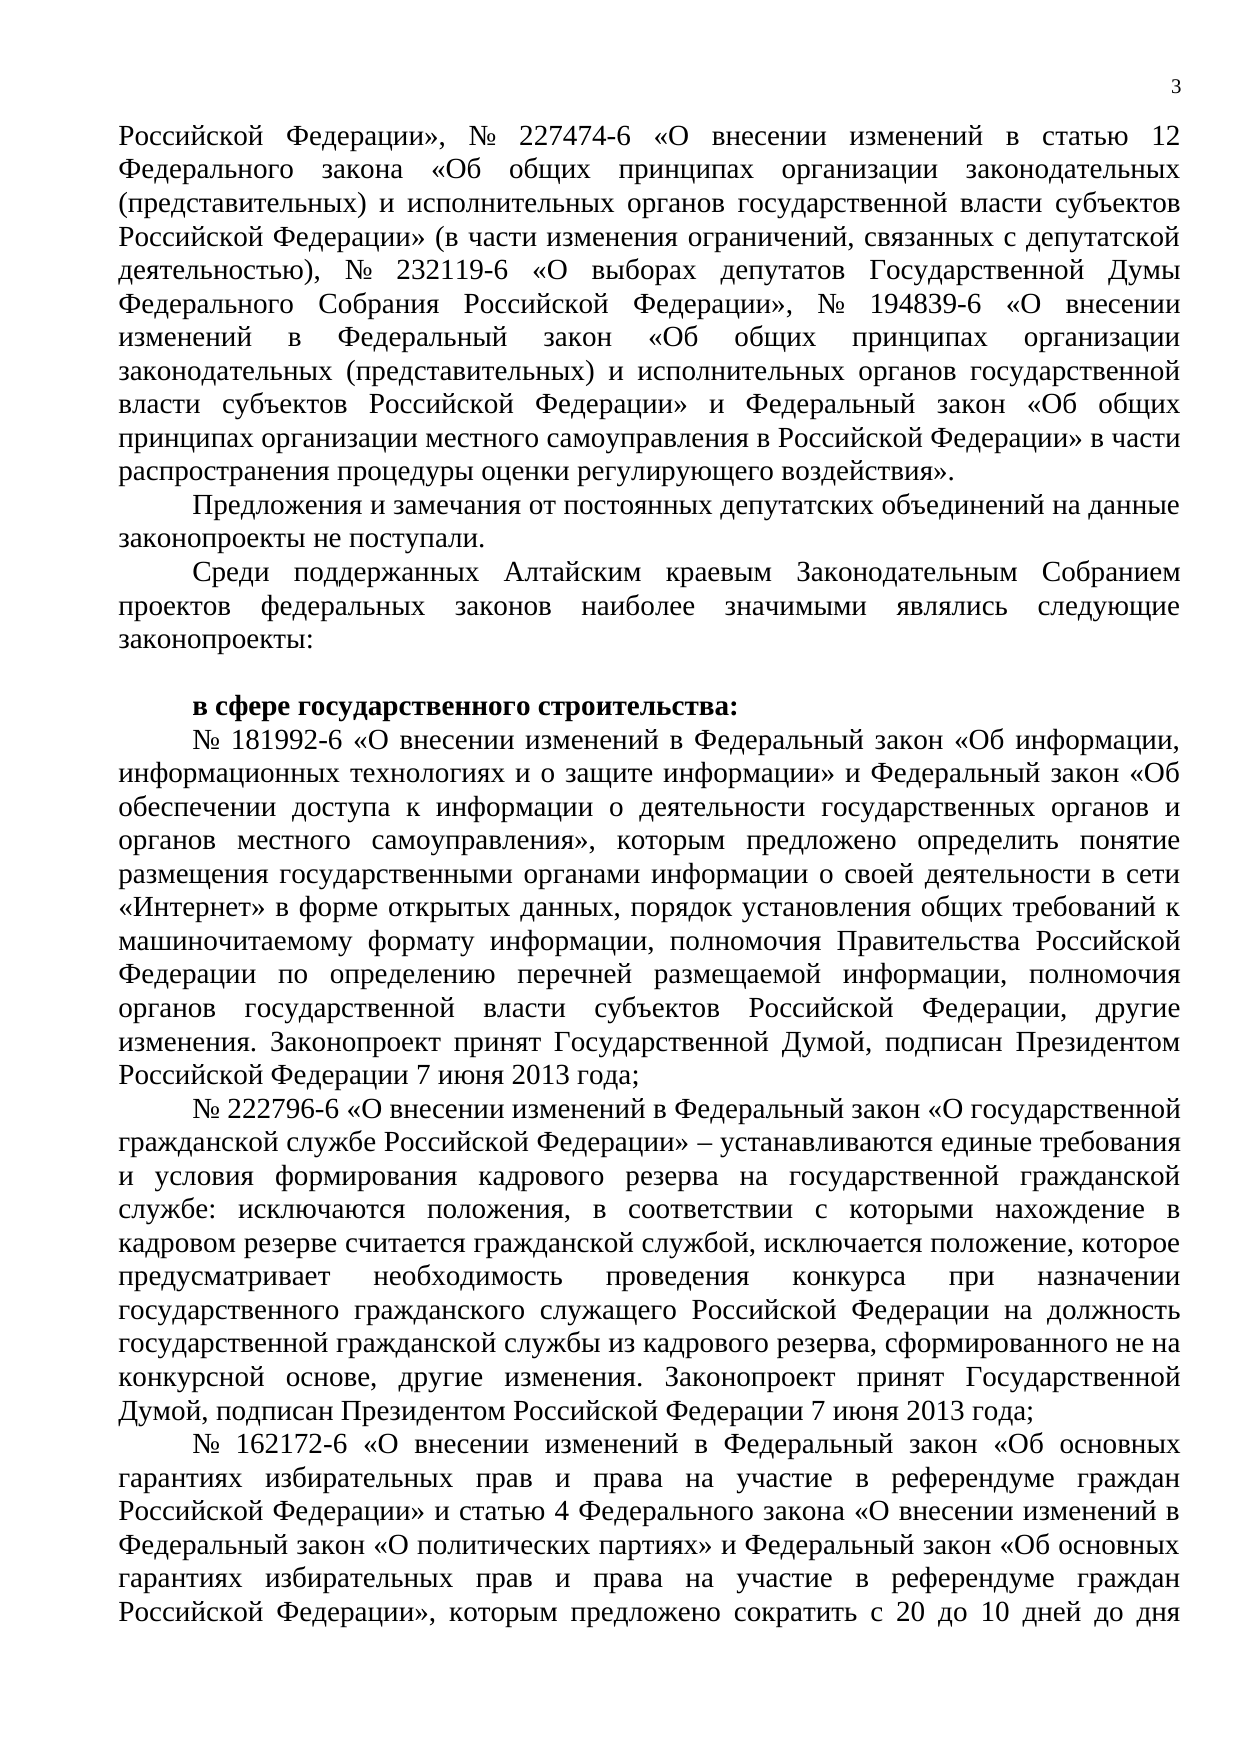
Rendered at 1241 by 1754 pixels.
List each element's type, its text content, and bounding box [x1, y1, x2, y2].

text в сфере государственного строительства: [118, 688, 1181, 722]
text № 222796-6 «О внесении изменений в Федеральный закон «О государственной гражданской службе Российской Федерации» – устанавливаются единые требования и условия формирования кадрового резерва на государственной гражданской службе: исключаются положения, в соответствии с которыми нахождение в кадровом резерве считается гражданской службой, исключается положение, которое предусматривает необходимость проведения конкурса при назначении государственного гражданского служащего Российской Федерации на должность государственной гражданской службы из кадрового резерва, сформированного не на конкурсной основе, другие изменения. Законопроект принят Государственной Думой, подписан Президентом Российской Федерации 7 июня 2013 года; [118, 1091, 1181, 1426]
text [118, 1426, 1181, 1627]
text Среди поддержанных Алтайским краевым Законодательным Собранием проектов федеральных законов наиболее значимыми являлись следующие законопроекты: [118, 554, 1181, 655]
text № 181992-6 «О внесении изменений в Федеральный закон «Об информации, информационных технологиях и о защите информации» и Федеральный закон «Об обеспечении доступа к информации о деятельности государственных органов и органов местного самоуправления», которым предложено определить понятие размещения государственными органами информации о своей деятельности в сети «Интернет» в форме открытых данных, порядок установления общих требований к машиночитаемому формату информации, полномочия Правительства Российской Федерации по определению перечней размещаемой информации, полномочия органов государственной власти субъектов Российской Федерации, другие изменения. Законопроект принят Государственной Думой, подписан Президентом Российской Федерации 7 июня 2013 года; [118, 722, 1181, 1091]
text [118, 118, 1181, 487]
text Предложения и замечания от постоянных депутатских объединений на данные законопроекты не поступали. [118, 487, 1181, 554]
